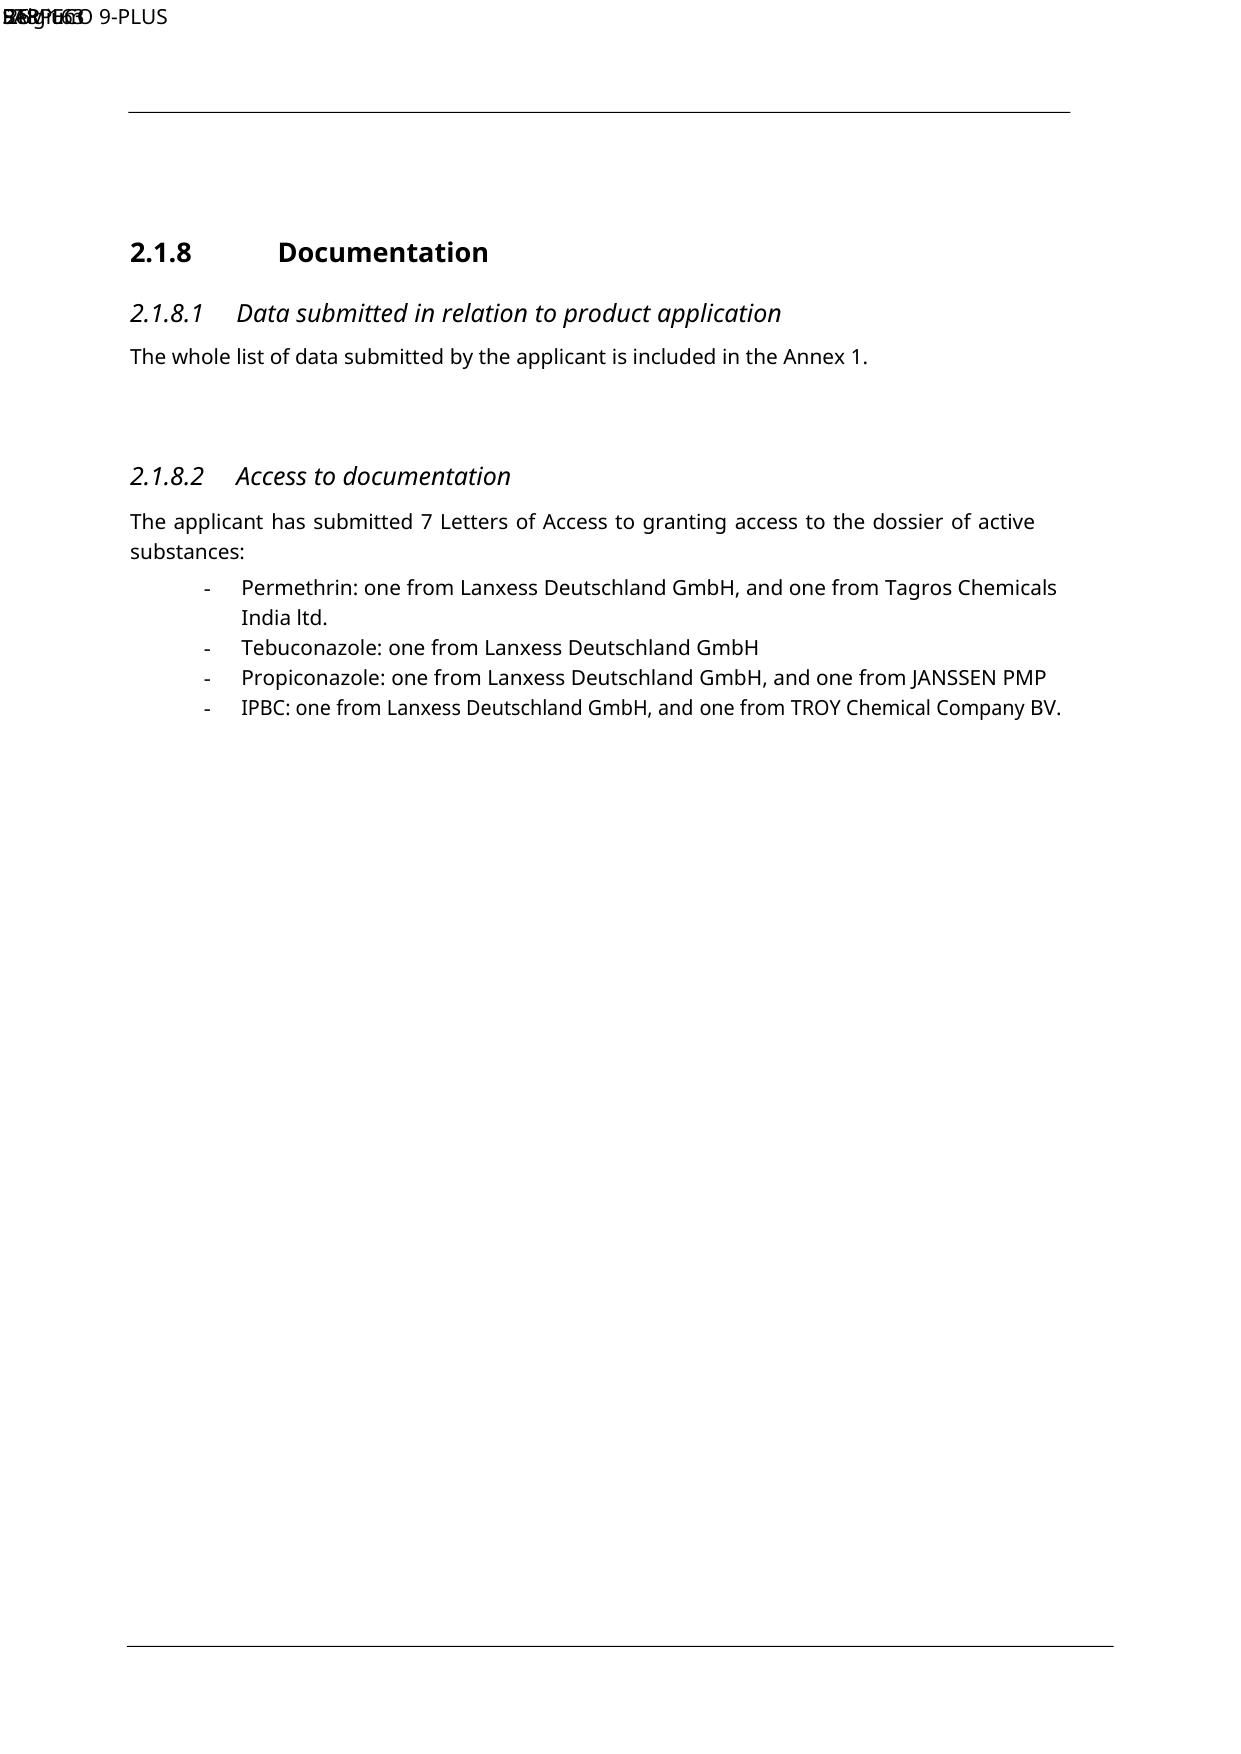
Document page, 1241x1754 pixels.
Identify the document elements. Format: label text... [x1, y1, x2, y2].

list IPBC: one from Lanxess Deutschland GmbH, and one from TROY Chemical Company BV. [204, 693, 1111, 722]
list Propiconazole: one from Lanxess Deutschland GmbH, and one from JANSSEN PMP [204, 663, 1123, 692]
list Tebuconazole: one from Lanxess Deutschland GmbH [204, 633, 1123, 662]
subtitle Data submitted in relation to product application [130, 296, 1123, 330]
subtitle Access to documentation [130, 458, 1123, 492]
text The whole list of data submitted by the applicant is included in the Annex 1. [130, 342, 1123, 371]
list Permethrin: one from Lanxess Deutschland GmbH, and one from Tagros Chemicals India ltd. [204, 573, 1111, 632]
text The applicant has submitted 7 Letters of Access to granting access to the dossier of active substances: [130, 507, 1123, 565]
subtitle Documentation [130, 234, 1123, 271]
